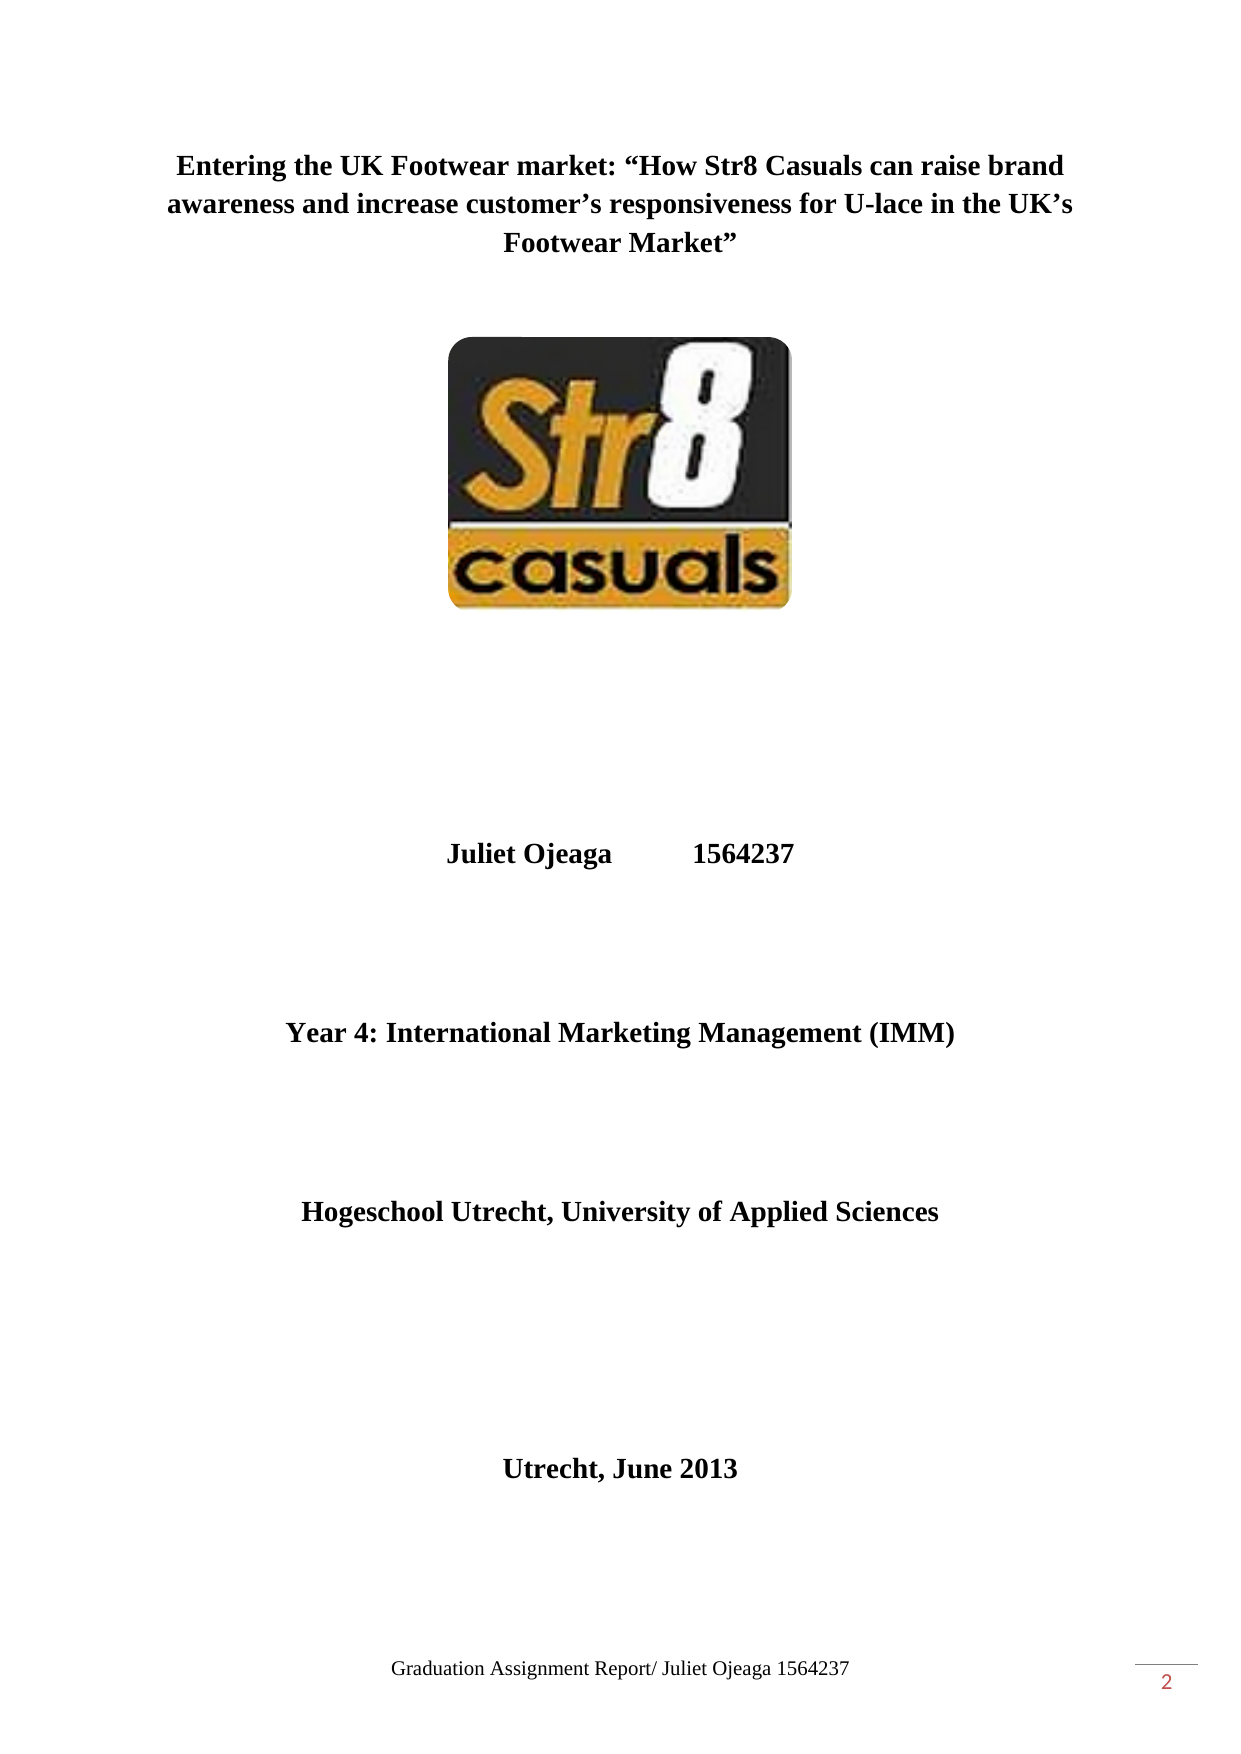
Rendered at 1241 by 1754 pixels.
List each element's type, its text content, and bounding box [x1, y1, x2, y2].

text Hogeschool Utrecht, University of Applied Sciences [148, 1194, 1093, 1228]
text Juliet Ojeaga 1564237 [148, 837, 1093, 870]
picture [448, 336, 792, 612]
text Year 4: International Marketing Management (IMM) [148, 1015, 1093, 1049]
text Utrecht, June 2013 [148, 1451, 1093, 1485]
text Entering the UK Footwear market: “How Str8 Casuals can raise brand awareness and increase customer’s responsiveness for U-lace in the UK’s Footwear Market” [148, 148, 1093, 258]
